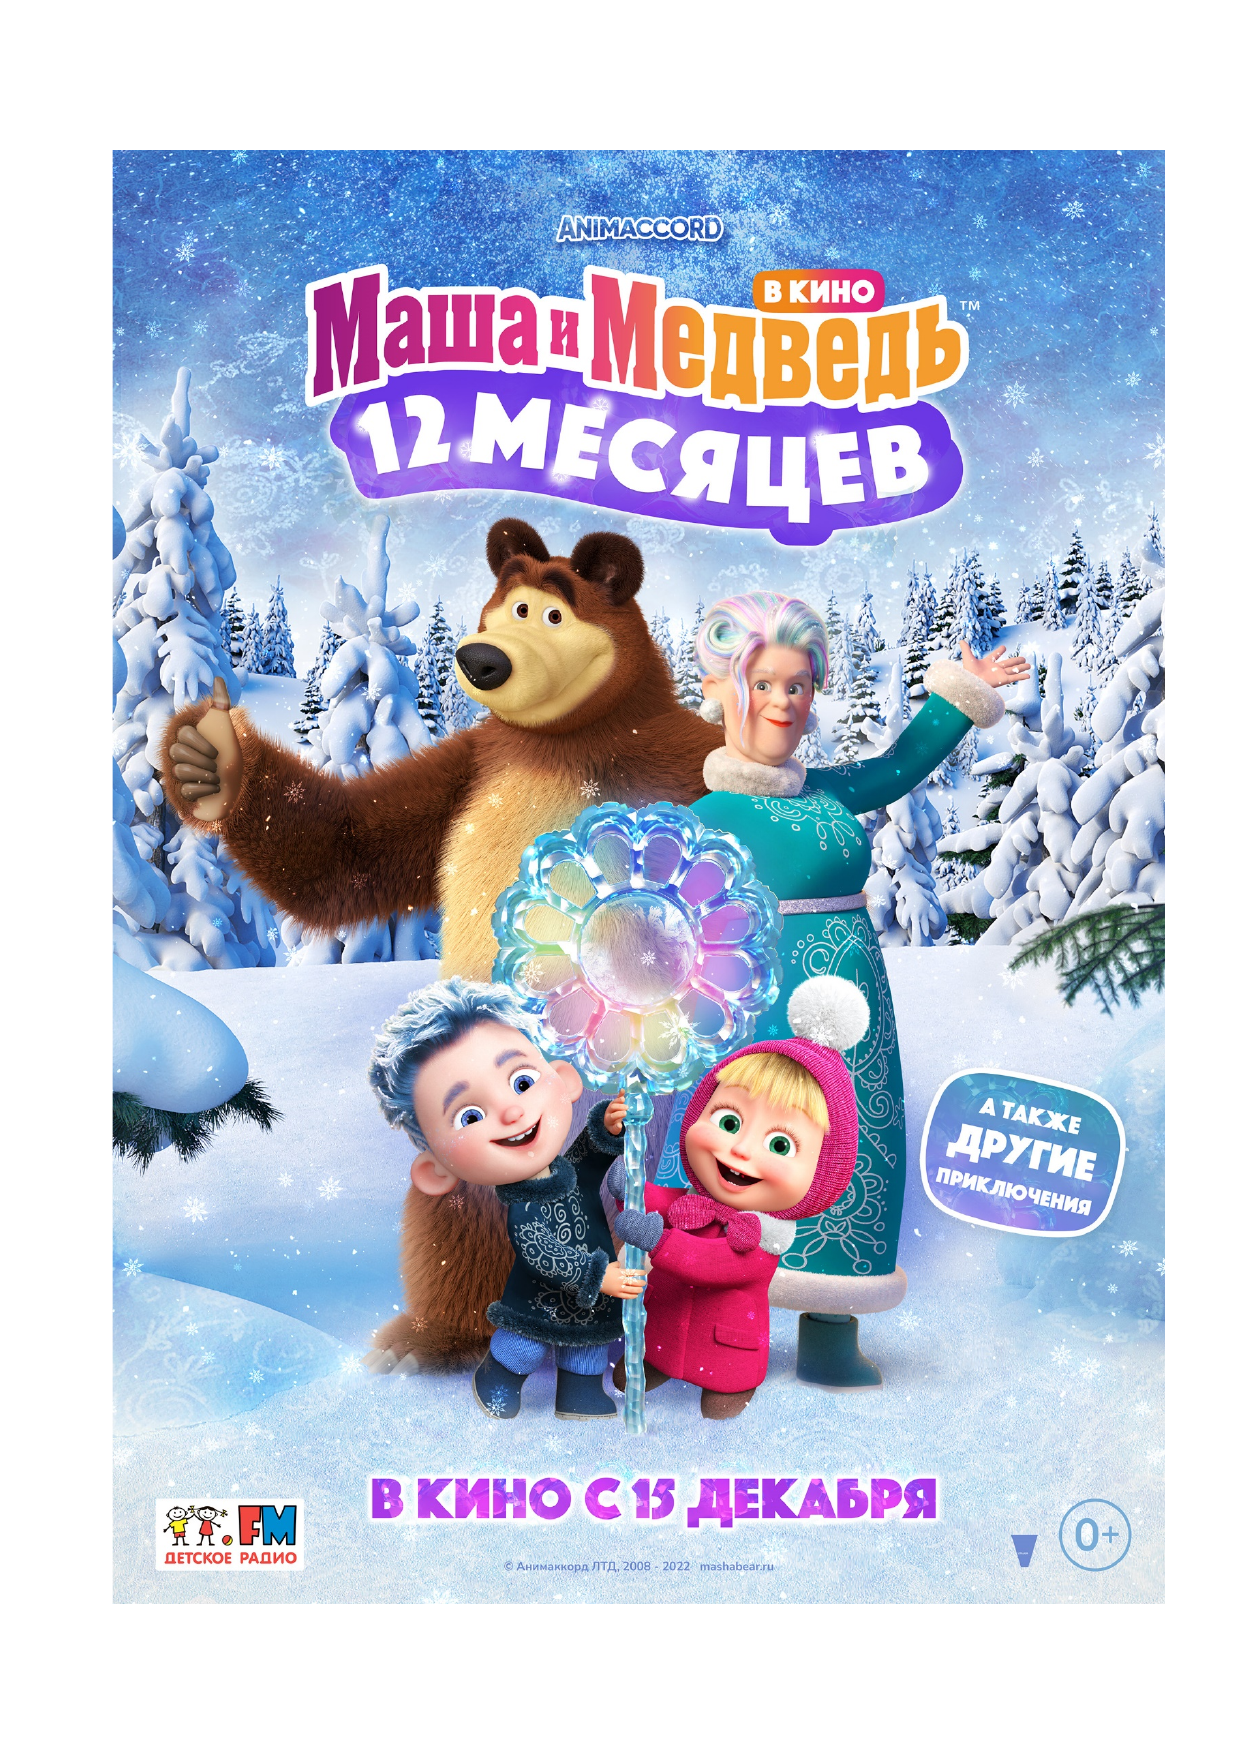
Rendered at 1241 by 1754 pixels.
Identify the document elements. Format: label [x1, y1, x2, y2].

picture [112, 150, 1165, 1604]
